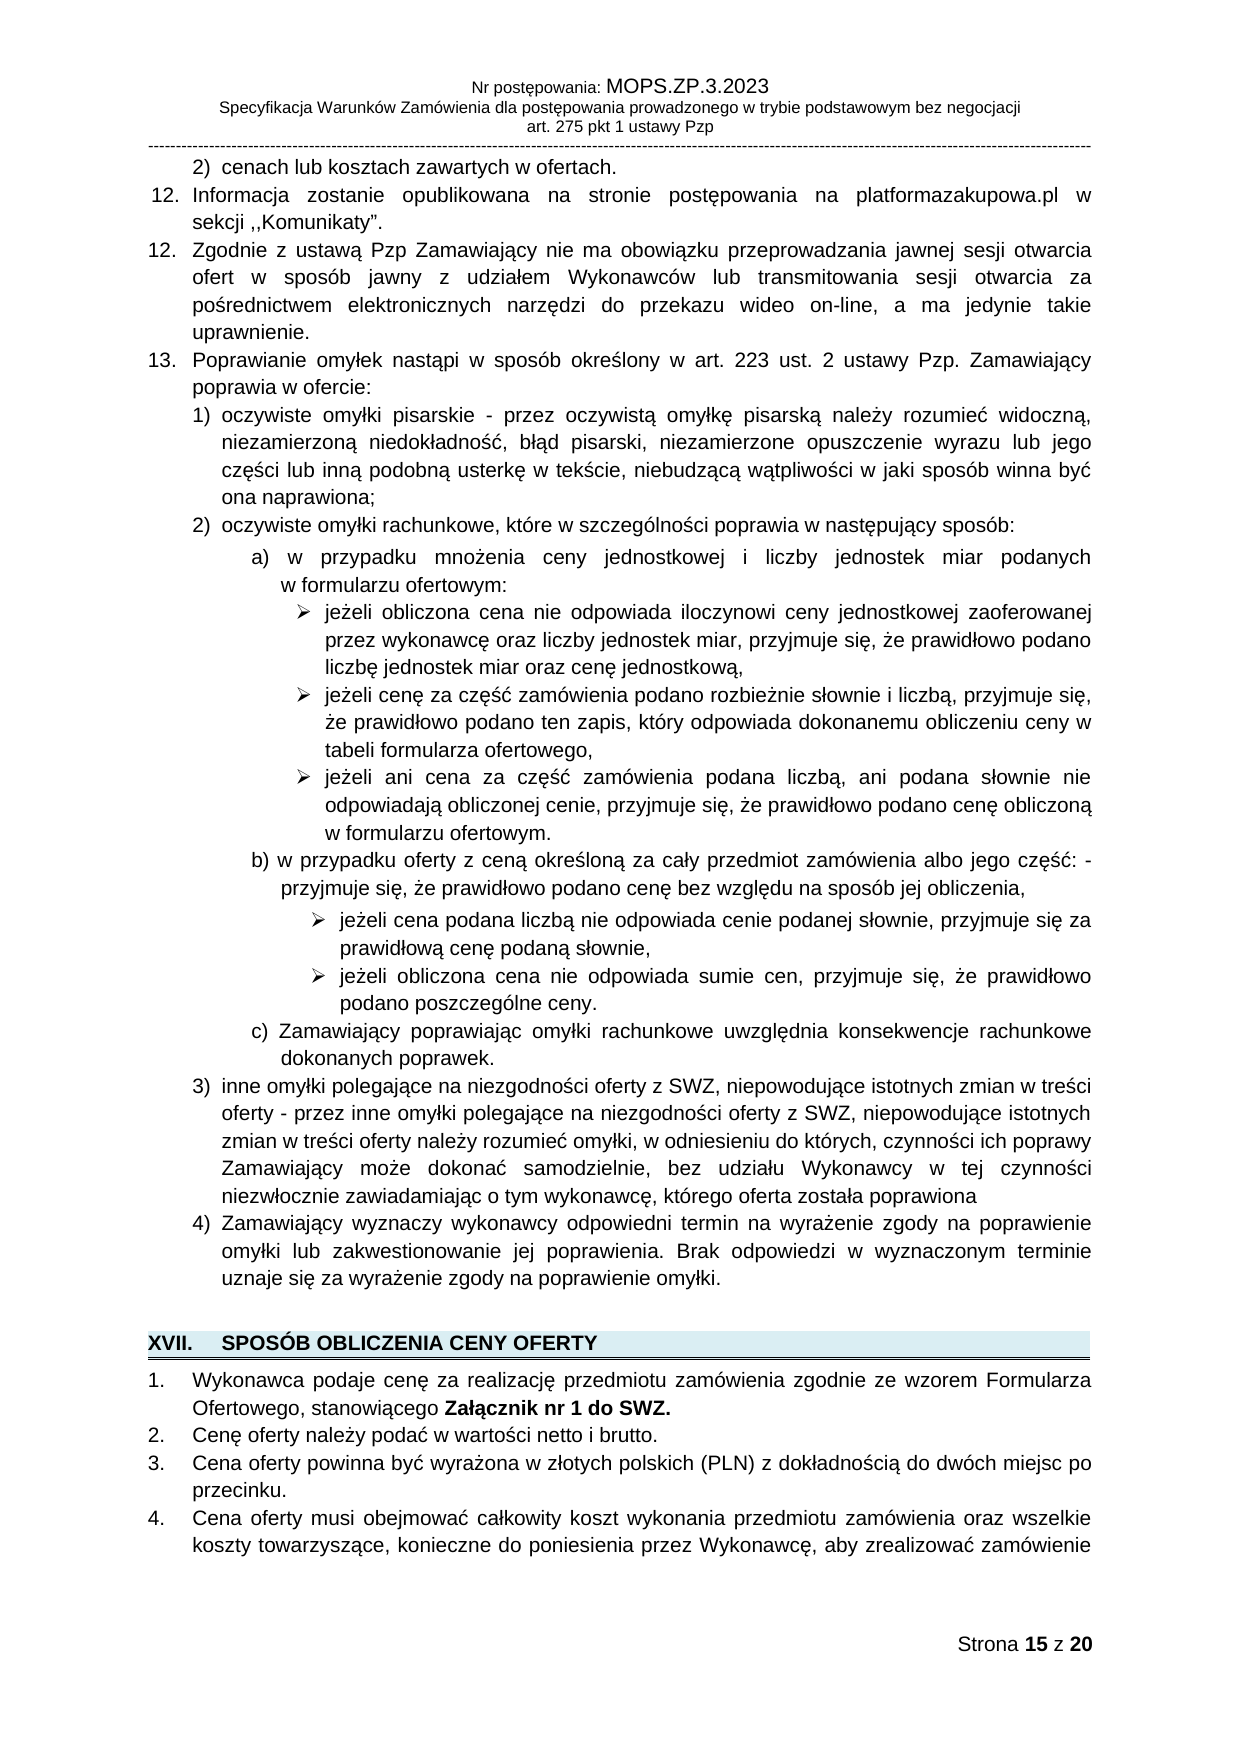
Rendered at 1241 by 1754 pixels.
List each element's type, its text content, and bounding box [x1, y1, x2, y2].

text b) w przypadku oferty z ceną określoną za cały przedmiot zamówienia albo jego część: - przyjmuje się, że prawidłowo podano cenę bez względu na sposób jej obliczenia, [251, 848, 1093, 899]
list jeżeli cenę za część zamówienia podano rozbieżnie słownie i liczbą, przyjmuje się, że prawidłowo podano ten zapis, który odpowiada dokonanemu obliczeniu ceny w tabeli formularza ofertowego, [295, 683, 1093, 762]
list SPOSÓB OBLICZENIA CENY OFERTY [148, 1331, 1090, 1357]
list oczywiste omyłki rachunkowe, które w szczególności poprawia w następujący sposób: [192, 513, 1093, 537]
text 2) cenach lub kosztach zawartych w ofertach. [192, 155, 1093, 179]
list Wykonawca podaje cenę za realizację przedmiotu zamówienia zgodnie ze wzorem Formularza Ofertowego, stanowiącego Załącznik nr 1 do SWZ. [148, 1368, 1093, 1419]
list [148, 1505, 1093, 1557]
list Cena oferty powinna być wyrażona w złotych polskich (PLN) z dokładnością do dwóch miejsc po przecinku. [148, 1450, 1093, 1502]
list jeżeli obliczona cena nie odpowiada sumie cen, przyjmuje się, że prawidłowo podano poszczególne ceny. [310, 963, 1093, 1015]
text c) Zamawiający poprawiając omyłki rachunkowe uwzględnia konsekwencje rachunkowe dokonanych poprawek. [251, 1018, 1093, 1070]
text 12. Informacja zostanie opublikowana na stronie postępowania na platformazakupowa.pl w sekcji ,,Komunikaty”. [151, 183, 1093, 234]
list jeżeli obliczona cena nie odpowiada iloczynowi ceny jednostkowej zaoferowanej przez wykonawcę oraz liczby jednostek miar, przyjmuje się, że prawidłowo podano liczbę jednostek miar oraz cenę jednostkową, [295, 600, 1093, 679]
list jeżeli ani cena za część zamówienia podana liczbą, ani podana słownie nie odpowiadają obliczonej cenie, przyjmuje się, że prawidłowo podano cenę obliczoną w formularzu ofertowym. [295, 765, 1093, 844]
list jeżeli cena podana liczbą nie odpowiada cenie podanej słownie, przyjmuje się za prawidłową cenę podaną słownie, [310, 908, 1093, 960]
list Poprawianie omyłek nastąpi w sposób określony w art. 223 ust. 2 ustawy Pzp. Zamawiający poprawia w ofercie: [148, 348, 1093, 399]
list Zgodnie z ustawą Pzp Zamawiający nie ma obowiązku przeprowadzania jawnej sesji otwarcia ofert w sposób jawny z udziałem Wykonawców lub transmitowania sesji otwarcia za pośrednictwem elektronicznych narzędzi do przekazu wideo on-line, a ma jedynie takie uprawnienie. [148, 238, 1093, 344]
text a) w przypadku mnożenia ceny jednostkowej i liczby jednostek miar podanych w formularzu ofertowym: [251, 545, 1093, 596]
list oczywiste omyłki pisarskie - przez oczywistą omyłkę pisarską należy rozumieć widoczną, niezamierzoną niedokładność, błąd pisarski, niezamierzone opuszczenie wyrazu lub jego części lub inną podobną usterkę w tekście, niebudzącą wątpliwości w jaki sposób winna być ona naprawiona; [192, 403, 1093, 509]
list Cenę oferty należy podać w wartości netto i brutto. [148, 1423, 1093, 1447]
list inne omyłki polegające na niezgodności oferty z SWZ, niepowodujące istotnych zmian w treści oferty - przez inne omyłki polegające na niezgodności oferty z SWZ, niepowodujące istotnych zmian w treści oferty należy rozumieć omyłki, w odniesieniu do których, czynności ich poprawy Zamawiający może dokonać samodzielnie, bez udziału Wykonawcy w tej czynności niezwłocznie zawiadamiając o tym wykonawcę, którego oferta została poprawiona [192, 1073, 1093, 1207]
list Zamawiający wyznaczy wykonawcy odpowiedni termin na wyrażenie zgody na poprawienie omyłki lub zakwestionowanie jej poprawienia. Brak odpowiedzi w wyznaczonym terminie uznaje się za wyrażenie zgody na poprawienie omyłki. [192, 1211, 1093, 1290]
